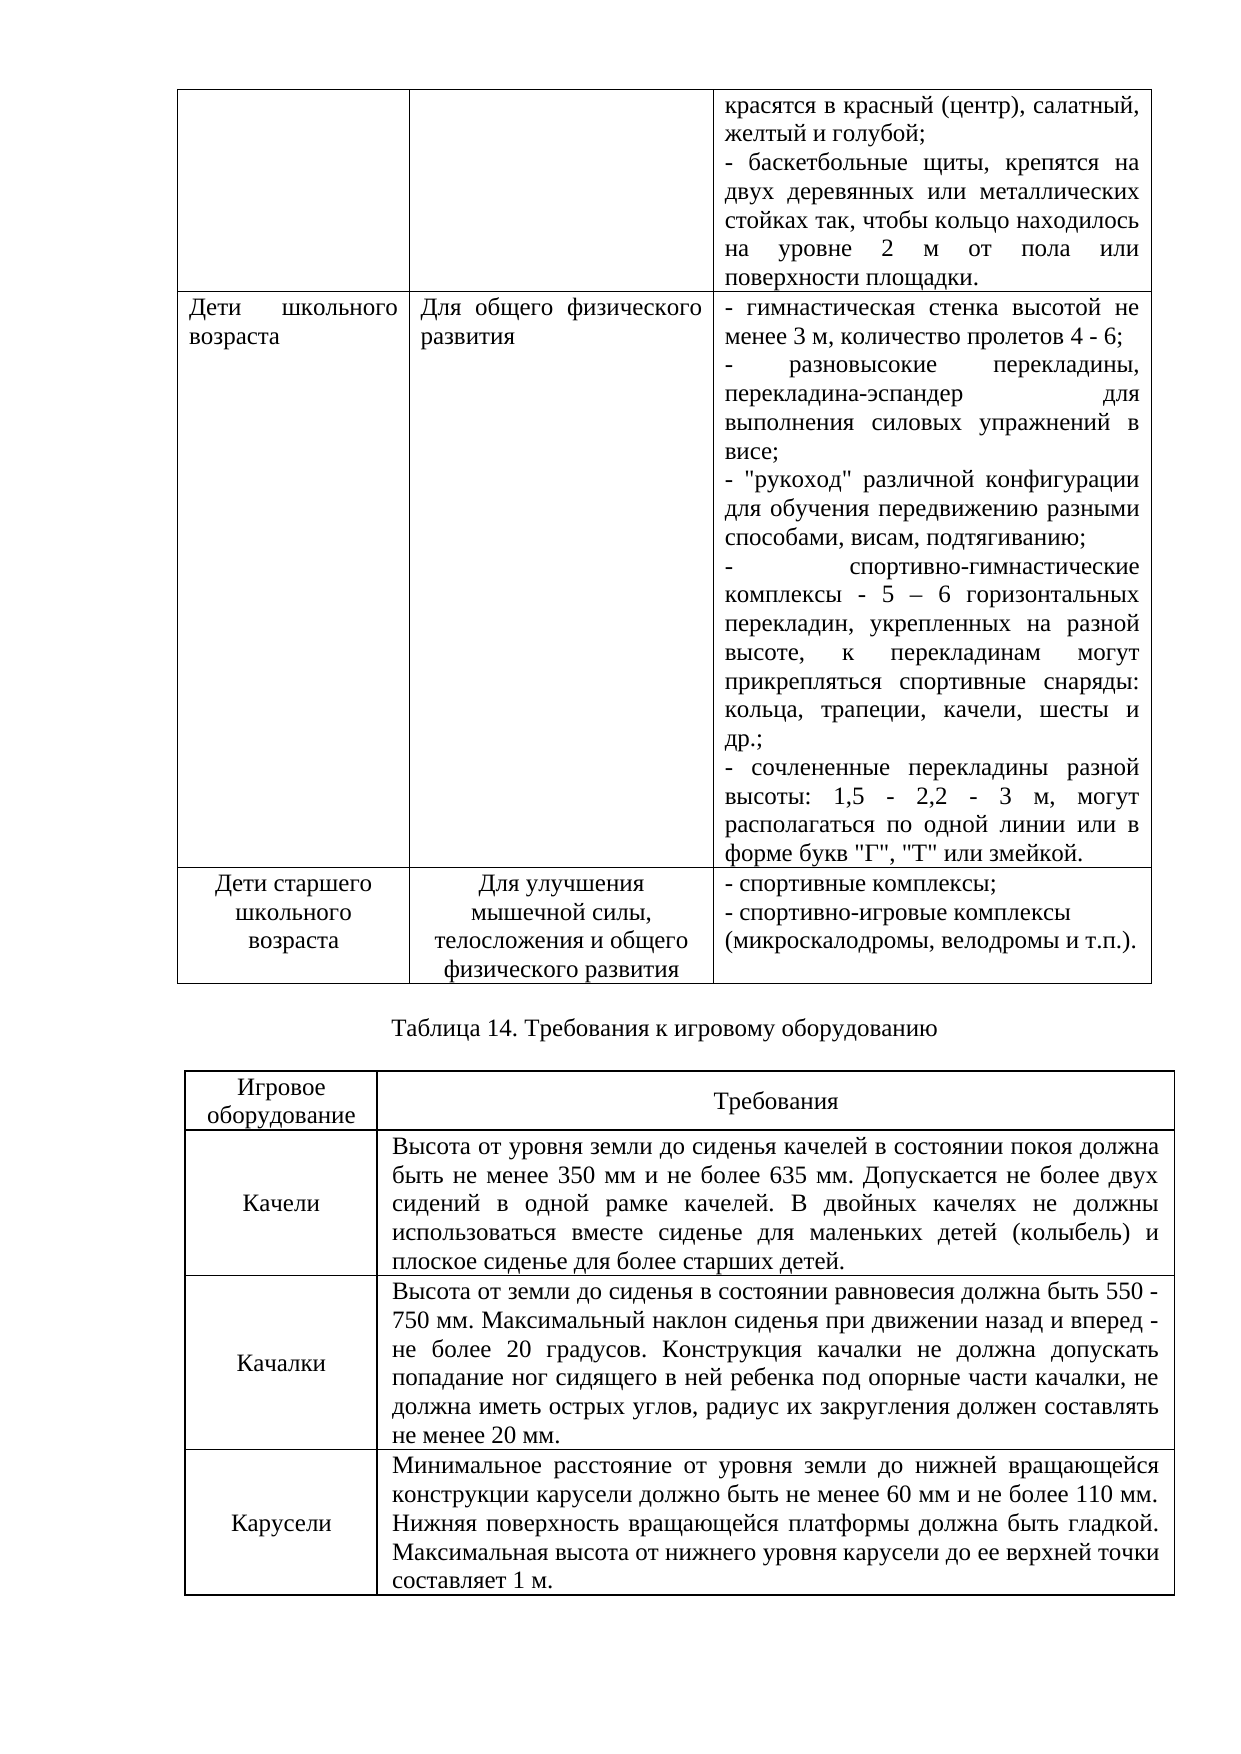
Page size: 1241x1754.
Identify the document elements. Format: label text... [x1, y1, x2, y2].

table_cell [410, 90, 713, 291]
table_cell Карусели [186, 1450, 376, 1594]
table_header Игровое оборудование [186, 1072, 376, 1129]
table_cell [714, 90, 1151, 291]
table_cell Качалки [186, 1276, 376, 1449]
table_cell Минимальное расстояние от уровня земли до нижней вращающейся конструкции карусели должно быть не менее 60 мм и не более 110 мм. Нижняя поверхность вращающейся платформы должна быть гладкой. Максимальная высота от нижнего уровня карусели до ее верхней точки составляет 1 м. [378, 1450, 1174, 1594]
table_cell - гимнастическая стенка высотой не менее 3 м, количество пролетов 4 - 6; - разновысокие перекладины, перекладина-эспандер для выполнения силовых упражнений в висе; - "рукоход" различной конфигурации для обучения передвижению разными способами, висам, подтягиванию; - спортивно-гимнастические комплексы - 5 – 6 горизонтальных перекладин, укрепленных на разной высоте, к перекладинам могут прикрепляться спортивные снаряды: кольца, трапеции, качели, шесты и др.; - сочлененные перекладины разной высоты: 1,5 - 2,2 - 3 м, могут располагаться по одной линии или в форме букв "Г", "Т" или змейкой. [714, 292, 1151, 867]
table_cell - спортивные комплексы; - спортивно-игровые комплексы (микроскалодромы, велодромы и т.п.). [714, 868, 1151, 983]
table_cell Дети старшего школьного возраста [178, 868, 409, 983]
text Таблица 14. Требования к игровому оборудованию [177, 1013, 1152, 1042]
table_cell Высота от уровня земли до сиденья качелей в состоянии покоя должна быть не менее 350 мм и не более 635 мм. Допускается не более двух сидений в одной рамке качелей. В двойных качелях не должны использоваться вместе сиденье для маленьких детей (колыбель) и плоское сиденье для более старших детей. [378, 1131, 1174, 1275]
table_cell Высота от земли до сиденья в состоянии равновесия должна быть 550 - 750 мм. Максимальный наклон сиденья при движении назад и вперед - не более 20 градусов. Конструкция качалки не должна допускать попадание ног сидящего в ней ребенка под опорные части качалки, не должна иметь острых углов, радиус их закругления должен составлять не менее 20 мм. [378, 1276, 1174, 1449]
table_cell Дети школьного возраста [178, 292, 409, 867]
table_cell Качели [186, 1131, 376, 1275]
table_header Требования [378, 1072, 1174, 1129]
table_cell Для улучшения мышечной силы, телосложения и общего физического развития [410, 868, 713, 983]
table_cell Для общего физического развития [410, 292, 713, 867]
